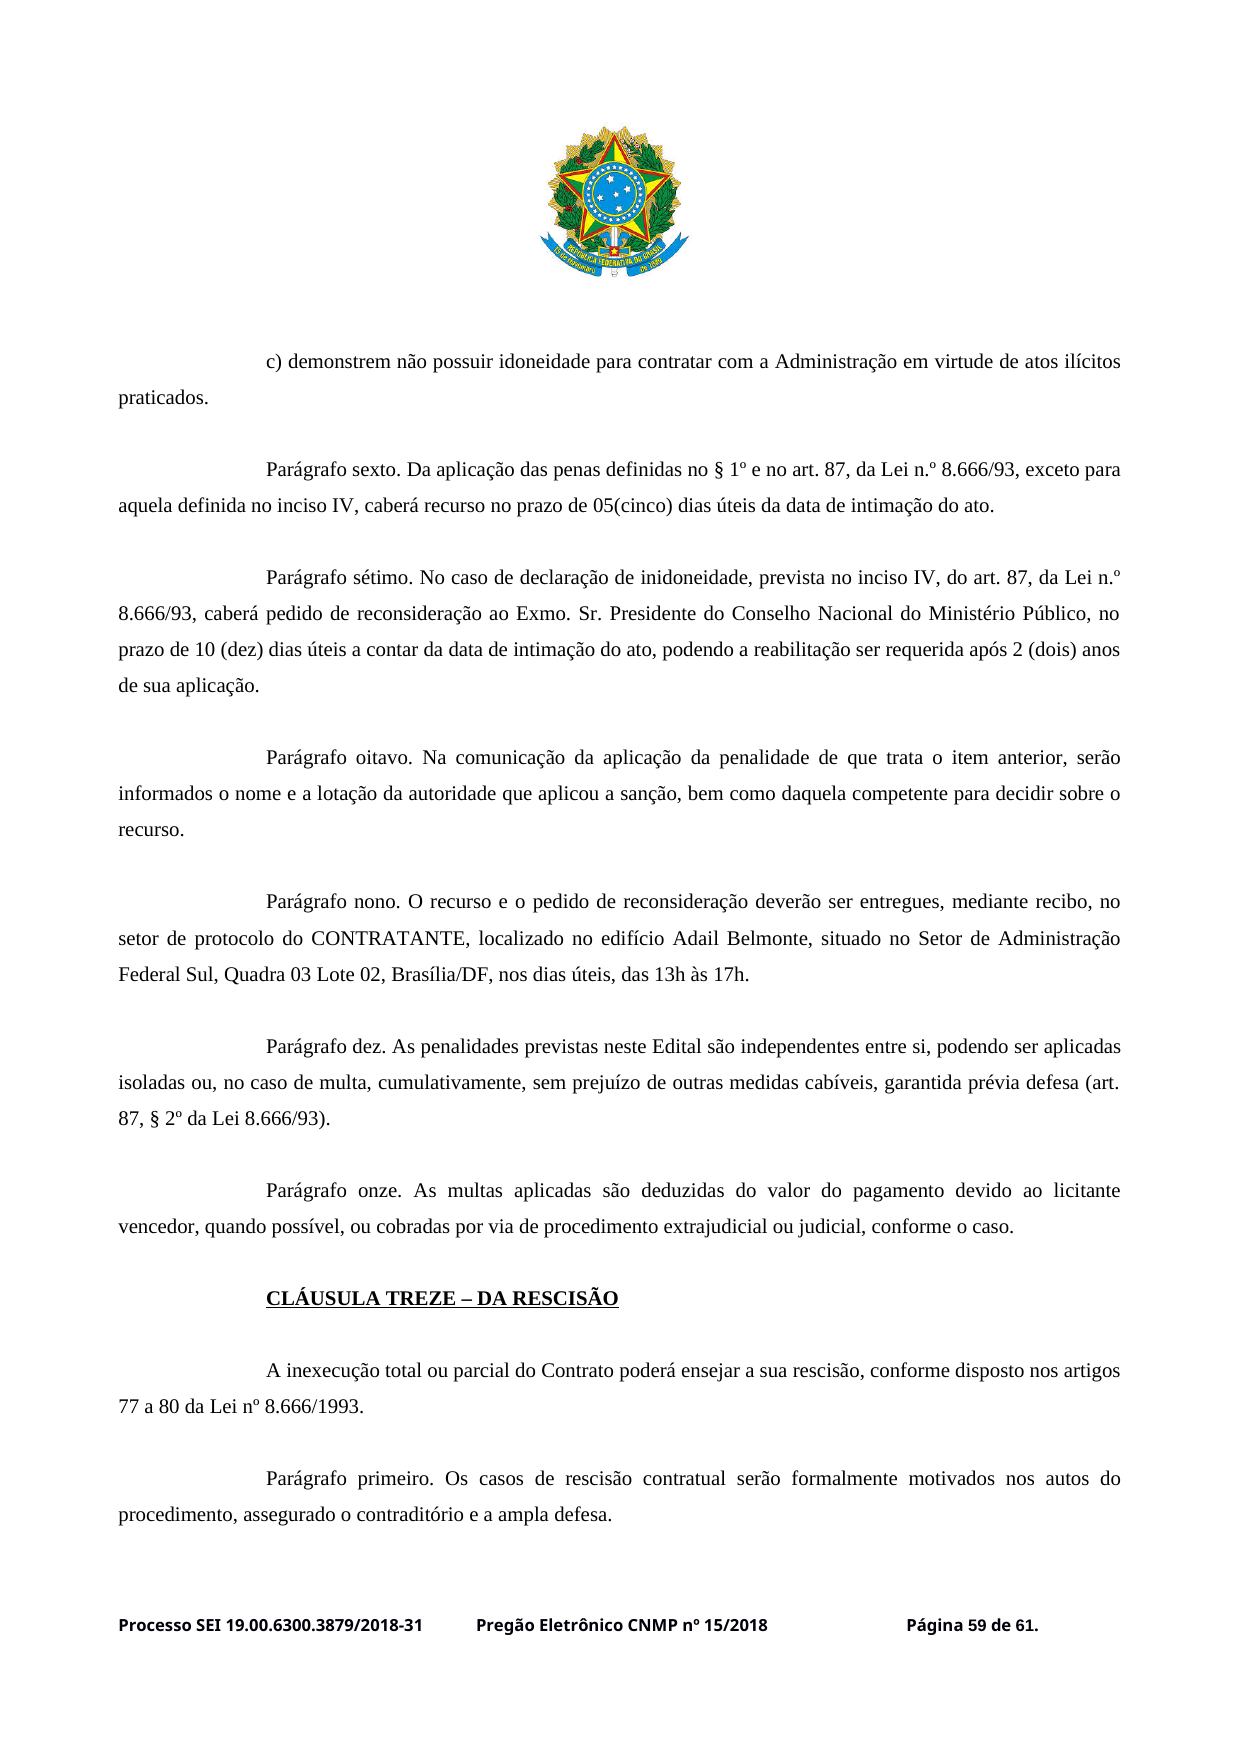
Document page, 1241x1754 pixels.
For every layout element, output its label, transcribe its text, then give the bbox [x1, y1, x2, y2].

text Parágrafo dez. As penalidades previstas neste Edital são independentes entre si, podendo ser aplicadas isoladas ou, no caso de multa, cumulativamente, sem prejuízo de outras medidas cabíveis, garantida prévia defesa (art. 87, § 2º da Lei 8.666/93). [118, 1034, 1122, 1130]
text A inexecução total ou parcial do Contrato poderá ensejar a sua rescisão, conforme disposto nos artigos 77 a 80 da Lei nº 8.666/1993. [118, 1358, 1122, 1418]
text Parágrafo onze. As multas aplicadas são deduzidas do valor do pagamento devido ao licitante vencedor, quando possível, ou cobradas por via de procedimento extrajudicial ou judicial, conforme o caso. [118, 1178, 1122, 1238]
text Parágrafo primeiro. Os casos de rescisão contratual serão formalmente motivados nos autos do procedimento, assegurado o contraditório e a ampla defesa. [118, 1466, 1122, 1526]
subtitle CLÁUSULA TREZE – DA RESCISÃO [118, 1286, 1122, 1310]
text Parágrafo nono. O recurso e o pedido de reconsideração deverão ser entregues, mediante recibo, no setor de protocolo do CONTRATANTE, localizado no edifício Adail Belmonte, situado no Setor de Administração Federal Sul, Quadra 03 Lote 02, Brasília/DF, nos dias úteis, das 13h às 17h. [118, 889, 1122, 986]
text Parágrafo sétimo. No caso de declaração de inidoneidade, prevista no inciso IV, do art. 87, da Lei n.º 8.666/93, caberá pedido de reconsideração ao Exmo. Sr. Presidente do Conselho Nacional do Ministério Público, no prazo de 10 (dez) dias úteis a contar da data de intimação do ato, podendo a reabilitação ser requerida após 2 (dois) anos de sua aplicação. [118, 565, 1122, 697]
text Parágrafo oitavo. Na comunicação da aplicação da penalidade de que trata o item anterior, serão informados o nome e a lotação da autoridade que aplicou a sanção, bem como daquela competente para decidir sobre o recurso. [118, 745, 1122, 841]
text Parágrafo sexto. Da aplicação das penas definidas no § 1º e no art. 87, da Lei n.º 8.666/93, exceto para aquela definida no inciso IV, caberá recurso no prazo de 05(cinco) dias úteis da data de intimação do ato. [118, 457, 1122, 517]
text c) demonstrem não possuir idoneidade para contratar com a Administração em virtude de atos ilícitos praticados. [118, 349, 1122, 409]
